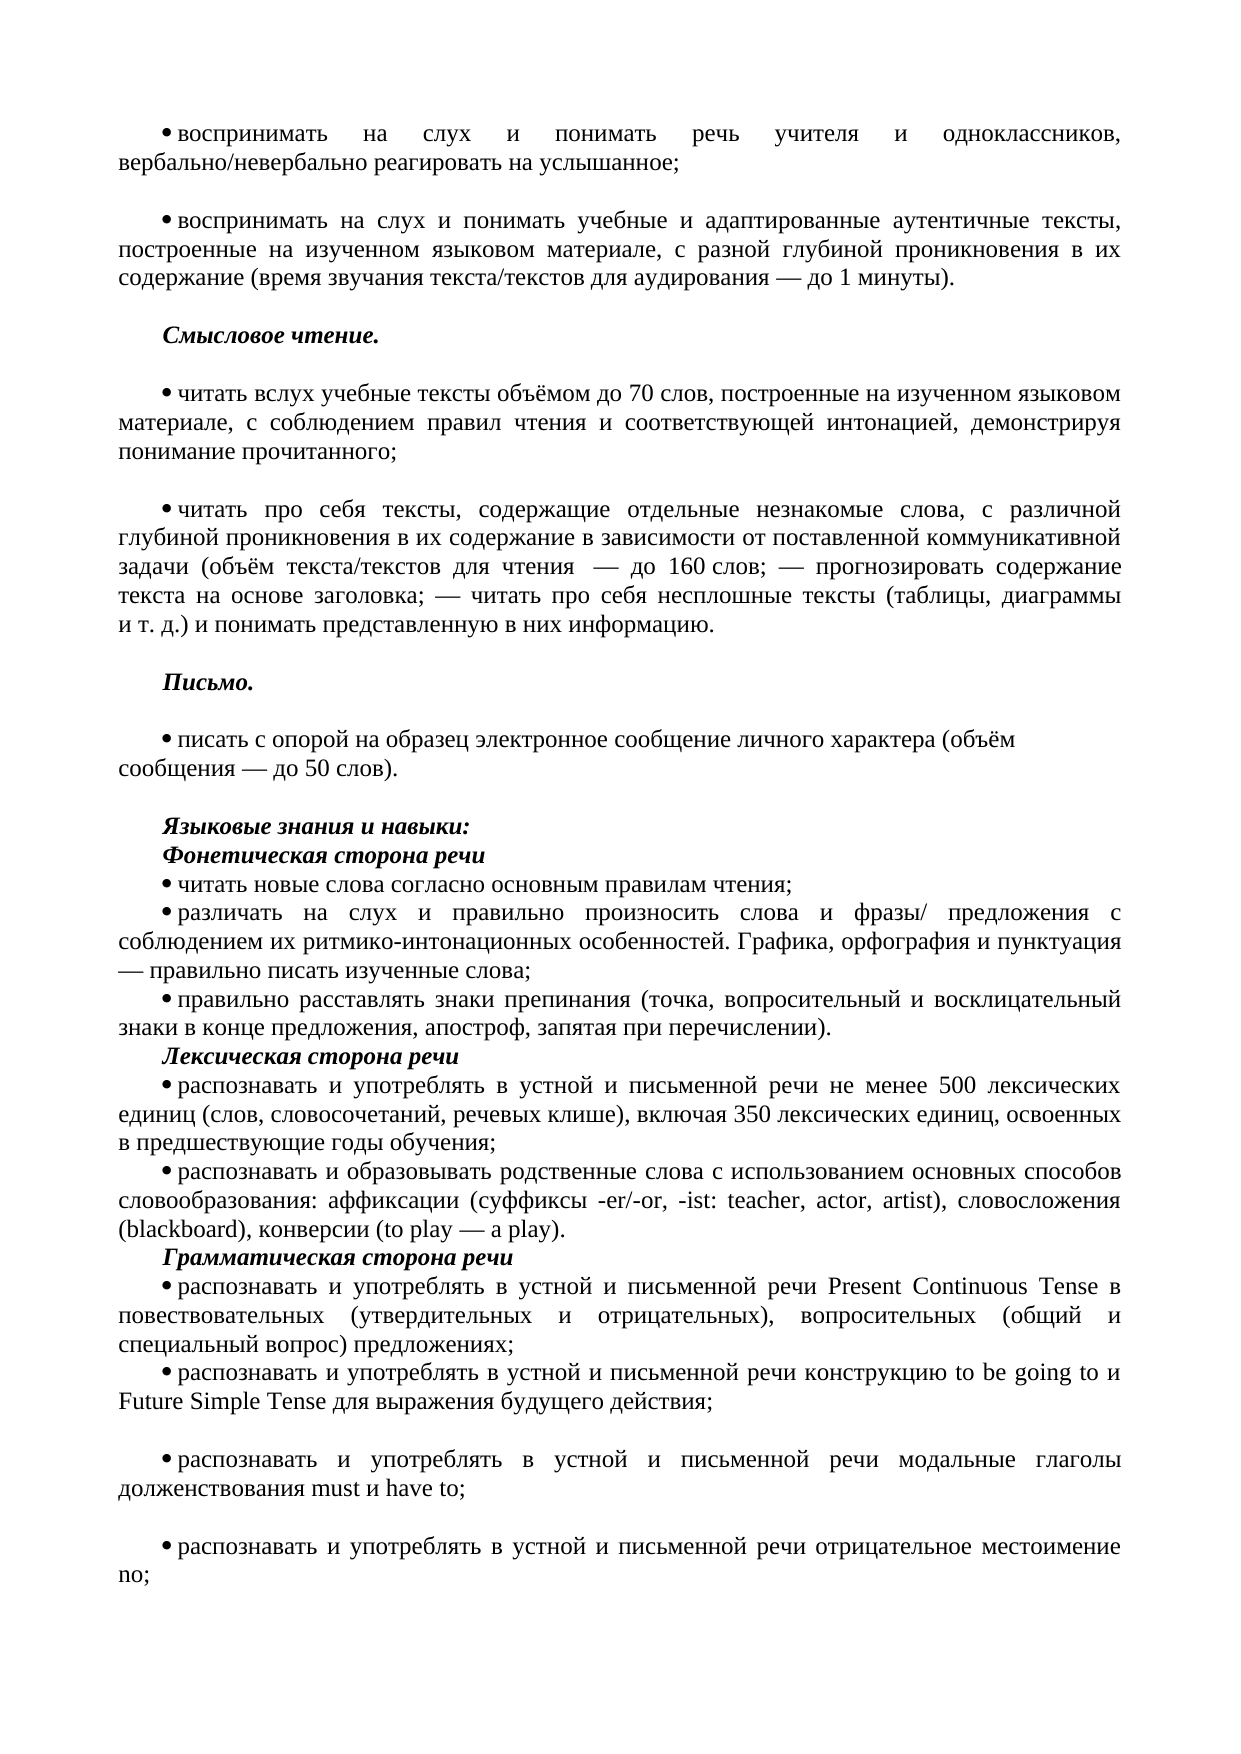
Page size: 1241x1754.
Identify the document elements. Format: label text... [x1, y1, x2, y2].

text Грамматическая сторона речи [162, 1242, 1122, 1271]
list распознавать и употреблять в устной и письменной речи не менее 500 лексических единиц (слов, словосочетаний, речевых клише), включая 350 лексических единиц, освоенных в предшествующие годы обучения; [118, 1070, 1122, 1156]
list распознавать и употреблять в устной и письменной речи Present Continuous Tense в повествовательных (утвердительных и отрицательных), вопросительных (общий и специальный вопрос) предложениях; [118, 1271, 1122, 1357]
list различать на слух и правильно произносить слова и фразы/ предложения с соблюдением их ритмико-интонационных особенностей. Графика, орфография и пунктуация — правильно писать изученные слова; [118, 897, 1122, 984]
list читать вслух учебные тексты объёмом до 70 слов, построенные на изученном языковом материале, с соблюдением правил чтения и соответствующей интонацией, демонстрируя понимание прочитанного; [118, 378, 1122, 464]
list правильно расставлять знаки препинания (точка, вопросительный и восклицательный знаки в конце предложения, апостроф, запятая при перечислении). [118, 984, 1122, 1041]
list писать с опорой на образец электронное сообщение личного характера (объём сообщения — до 50 слов). [118, 724, 1122, 782]
list распознавать и употреблять в устной и письменной речи конструкцию to be going to и Future Simple Tense для выражения будущего действия; [118, 1357, 1122, 1415]
text Языковые знания и навыки: [162, 811, 1122, 840]
list распознавать и употреблять в устной и письменной речи отрицательное местоимение no; [118, 1531, 1122, 1588]
text Смысловое чтение. [162, 320, 1122, 349]
text Фонетическая сторона речи [162, 840, 1122, 869]
text Письмо. [162, 667, 1122, 695]
list распознавать и употреблять в устной и письменной речи модальные глаголы долженствования must и have to; [118, 1444, 1122, 1502]
list воспринимать на слух и понимать речь учителя и одноклассников, вербально/невербально реагировать на услышанное; [118, 118, 1122, 176]
text Лексическая сторона речи [162, 1041, 1122, 1070]
list воспринимать на слух и понимать учебные и адаптированные аутентичные тексты, построенные на изученном языковом материале, с разной глубиной проникновения в их содержание (время звучания текста/текстов для аудирования — до 1 минуты). [118, 205, 1122, 291]
list распознавать и образовывать родственные слова с использованием основных способов словообразования: аффиксации (суффиксы -er/-or, -ist: teacher, actor, artist), словосложения (blackboard), конверсии (to play — a play). [118, 1156, 1122, 1242]
list читать новые слова согласно основным правилам чтения; [118, 869, 1122, 897]
list читать про себя тексты, содержащие отдельные незнакомые слова, с различной глубиной проникновения в их содержание в зависимости от поставленной коммуникативной задачи (объём текста/текстов для чтения — до 160 слов; — прогнозировать содержание текста на основе заголовка; — читать про себя несплошные тексты (таблицы, диаграммы и т. д.) и понимать представленную в них информацию. [118, 494, 1122, 637]
